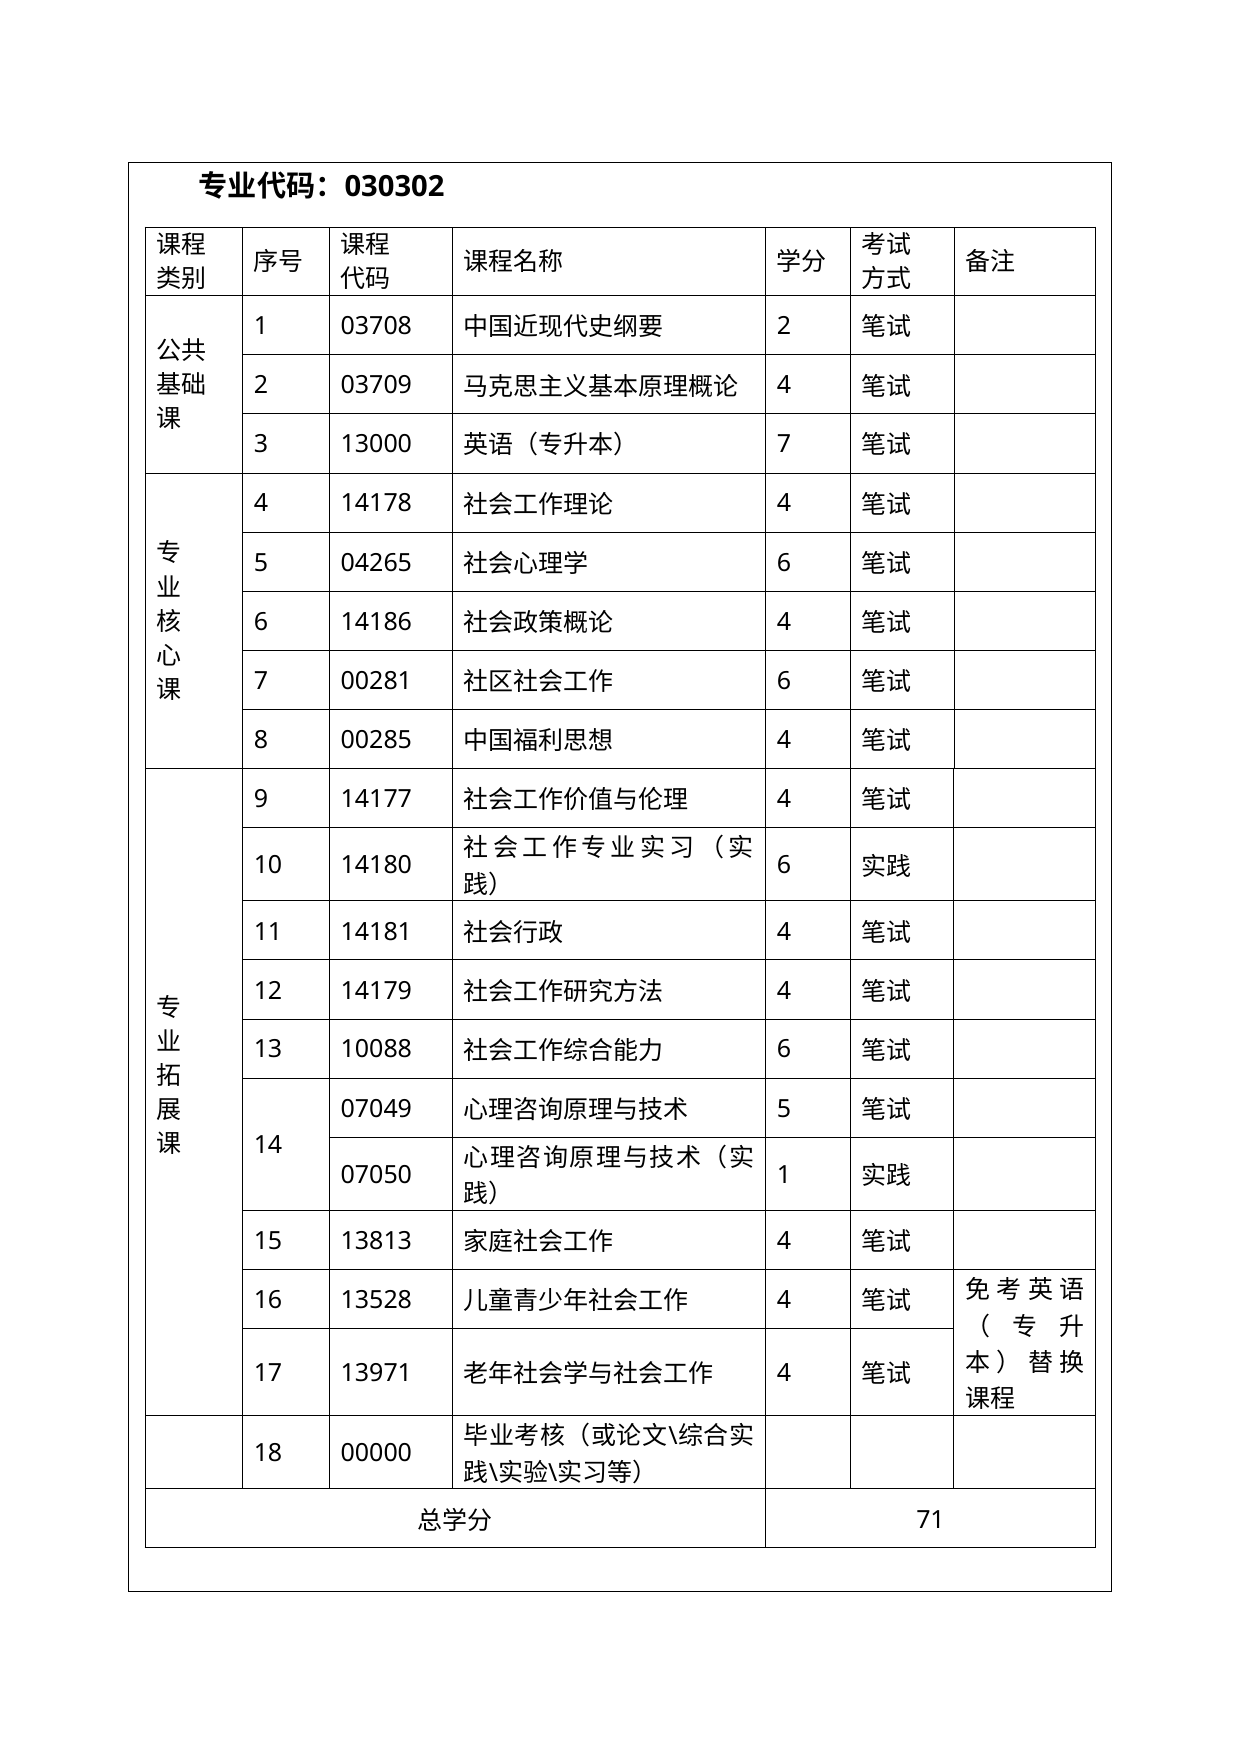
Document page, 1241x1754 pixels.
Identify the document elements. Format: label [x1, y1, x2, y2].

table_cell [129, 163, 1111, 1591]
